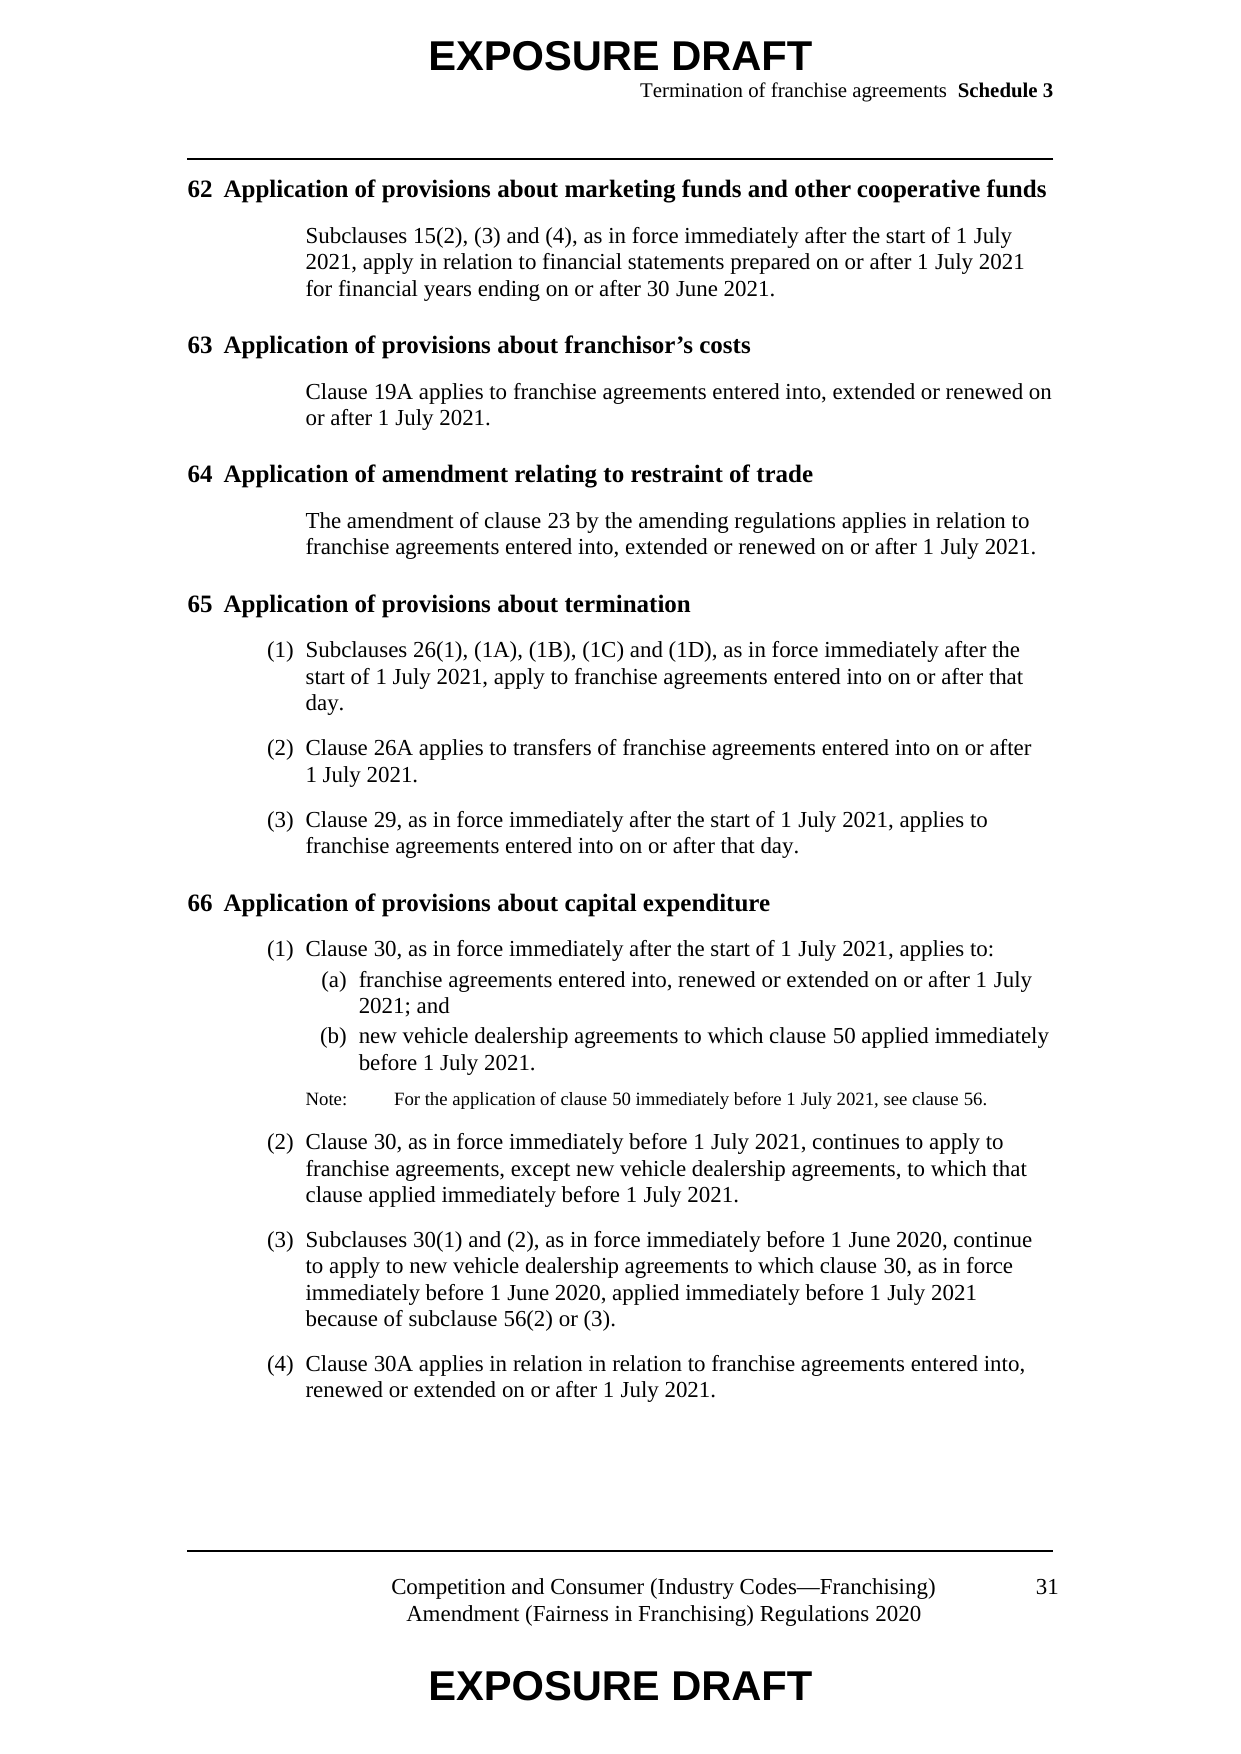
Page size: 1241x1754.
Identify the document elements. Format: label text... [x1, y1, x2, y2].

text (b) new vehicle dealership agreements to which clause 50 applied immediately before 1 July 2021. [187, 1022, 1053, 1075]
text (2) Clause 30, as in force immediately before 1 July 2021, continues to apply to franchise agreements, except new vehicle dealership agreements, to which that clause applied immediately before 1 July 2021. [187, 1128, 1053, 1207]
text 65 Application of provisions about termination [187, 589, 1053, 618]
text 66 Application of provisions about capital expenditure [187, 888, 1053, 916]
text 64 Application of amendment relating to restraint of trade [187, 459, 1053, 488]
text The amendment of clause 23 by the amending regulations applies in relation to franchise agreements entered into, extended or renewed on or after 1 July 2021. [187, 507, 1053, 560]
text (2) Clause 26A applies to transfers of franchise agreements entered into on or after 1 July 2021. [187, 734, 1053, 787]
text (3) Clause 29, as in force immediately after the start of 1 July 2021, applies to franchise agreements entered into on or after that day. [187, 806, 1053, 858]
text (3) Subclauses 30(1) and (2), as in force immediately before 1 June 2020, continue to apply to new vehicle dealership agreements to which clause 30, as in force immediately before 1 June 2020, applied immediately before 1 July 2021 because of subclause 56(2) or (3). [187, 1226, 1053, 1331]
text (1) Subclauses 26(1), (1A), (1B), (1C) and (1D), as in force immediately after the start of 1 July 2021, apply to franchise agreements entered into on or after that day. [187, 636, 1053, 716]
text 63 Application of provisions about franchisor’s costs [187, 330, 1053, 359]
text 62 Application of provisions about marketing funds and other cooperative funds [187, 174, 1053, 203]
text (1) Clause 30, as in force immediately after the start of 1 July 2021, applies to: [187, 935, 1053, 961]
text Note: For the application of clause 50 immediately before 1 July 2021, see clause 56. [305, 1088, 1053, 1109]
text (a) franchise agreements entered into, renewed or extended on or after 1 July 2021; and [187, 966, 1053, 1018]
text Clause 19A applies to franchise agreements entered into, extended or renewed on or after 1 July 2021. [187, 378, 1053, 430]
text (4) Clause 30A applies in relation in relation to franchise agreements entered into, renewed or extended on or after 1 July 2021. [187, 1350, 1053, 1403]
text Subclauses 15(2), (3) and (4), as in force immediately after the start of 1 July 2021, apply in relation to financial statements prepared on or after 1 July 2021 for financial years ending on or after 30 June 2021. [187, 222, 1053, 301]
